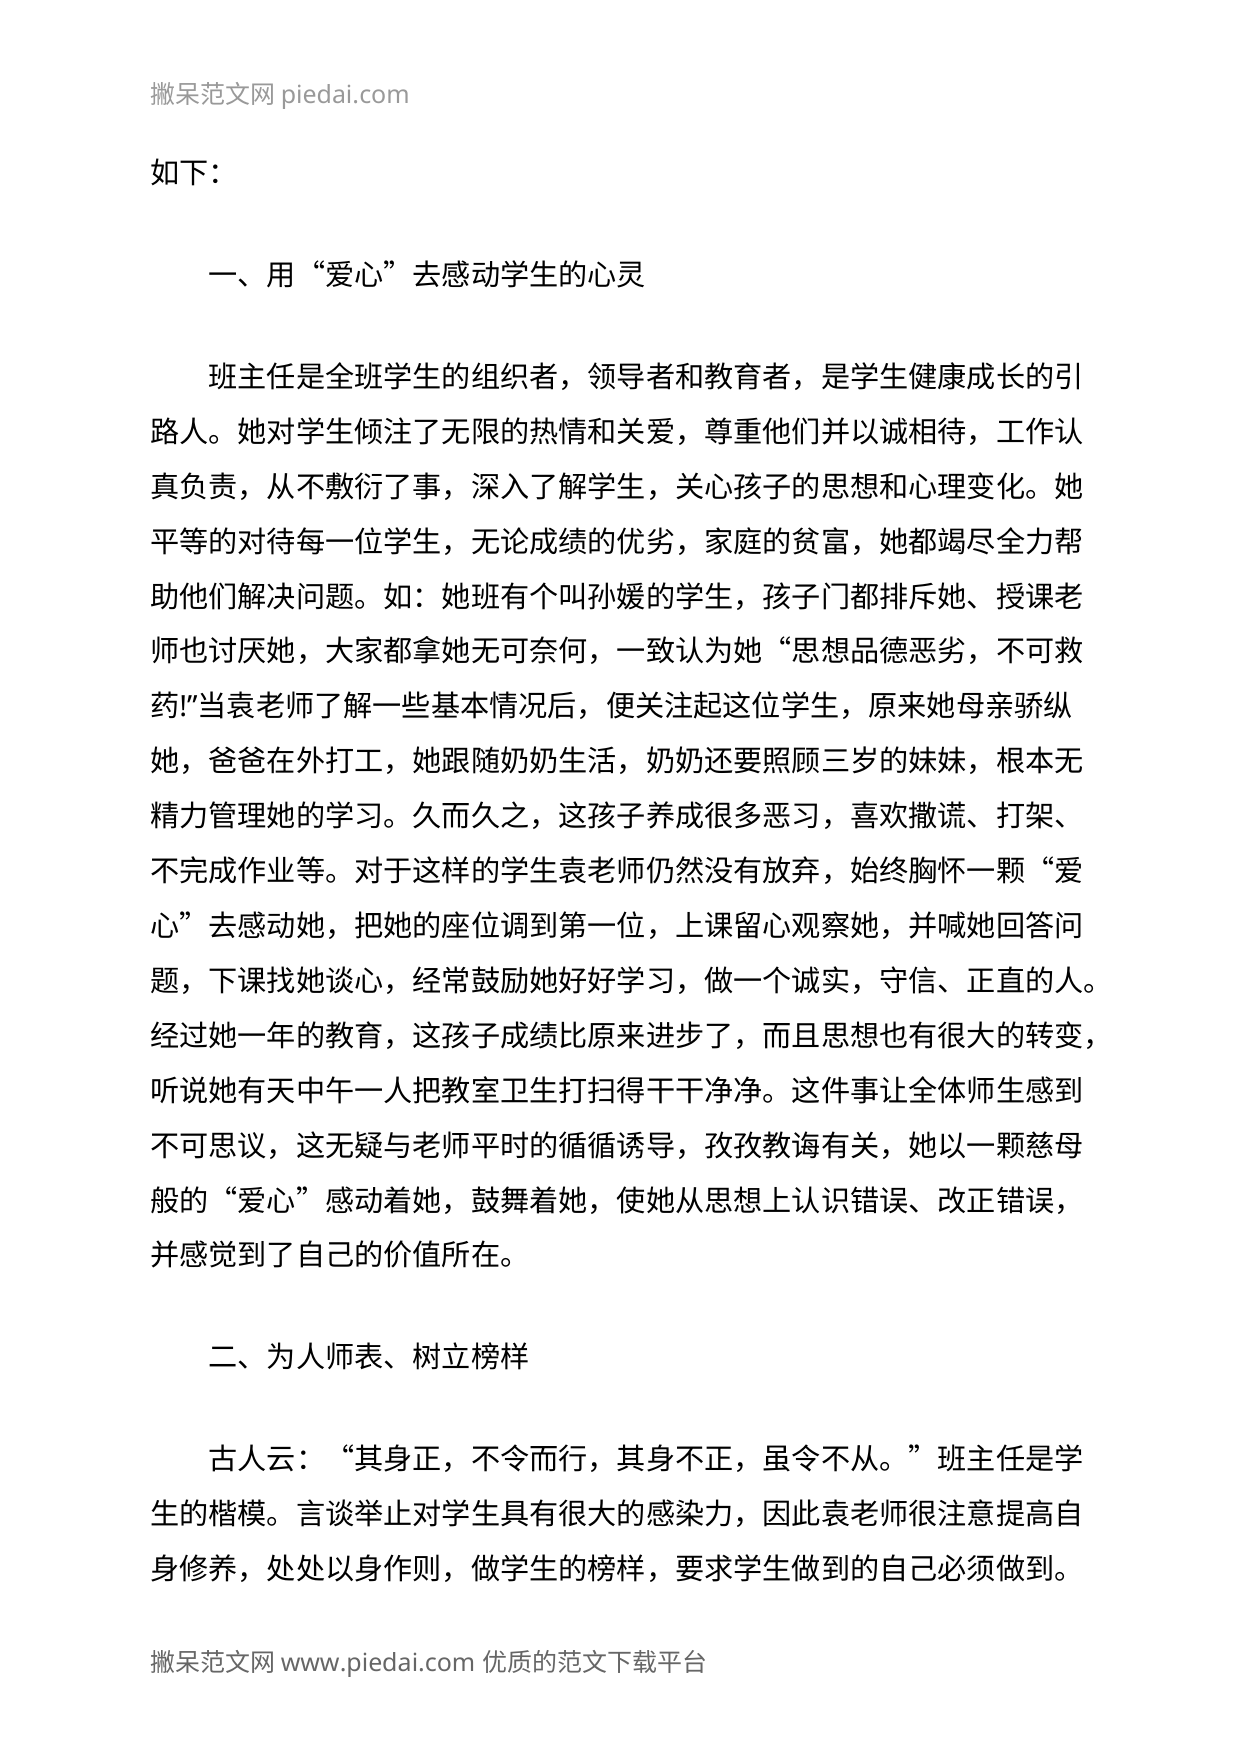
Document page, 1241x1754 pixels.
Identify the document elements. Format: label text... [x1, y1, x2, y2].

text 班主任是全班学生的组织者，领导者和教育者，是学生健康成长的引路人。她对学生倾注了无限的热情和关爱，尊重他们并以诚相待，工作认真负责，从不敷衍了事，深入了解学生，关心孩子的思想和心理变化。她平等的对待每一位学生，无论成绩的优劣，家庭的贫富，她都竭尽全力帮助他们解决问题。如：她班有个叫孙媛的学生，孩子门都排斥她、授课老师也讨厌她，大家都拿她无可奈何，一致认为她“思想品德恶劣，不可救药!”当袁老师了解一些基本情况后，便关注起这位学生，原来她母亲骄纵她，爸爸在外打工，她跟随奶奶生活，奶奶还要照顾三岁的妹妹，根本无精力管理她的学习。久而久之，这孩子养成很多恶习，喜欢撒谎、打架、不完成作业等。对于这样的学生袁老师仍然没有放弃，始终胸怀一颗“爱心”去感动她，把她的座位调到第一位，上课留心观察她，并喊她回答问题，下课找她谈心，经常鼓励她好好学习，做一个诚实，守信、正直的人。经过她一年的教育，这孩子成绩比原来进步了，而且思想也有很大的转变，听说她有天中午一人把教室卫生打扫得干干净净。这件事让全体师生感到不可思议，这无疑与老师平时的循循诱导，孜孜教诲有关，她以一颗慈母般的“爱心”感动着她，鼓舞着她，使她从思想上认识错误、改正错误，并感觉到了自己的价值所在。 [150, 353, 1090, 1274]
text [150, 1436, 1090, 1588]
text 二、为人师表、树立榜样 [150, 1334, 1090, 1376]
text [150, 150, 1090, 192]
text 一、用“爱心”去感动学生的心灵 [150, 252, 1090, 294]
